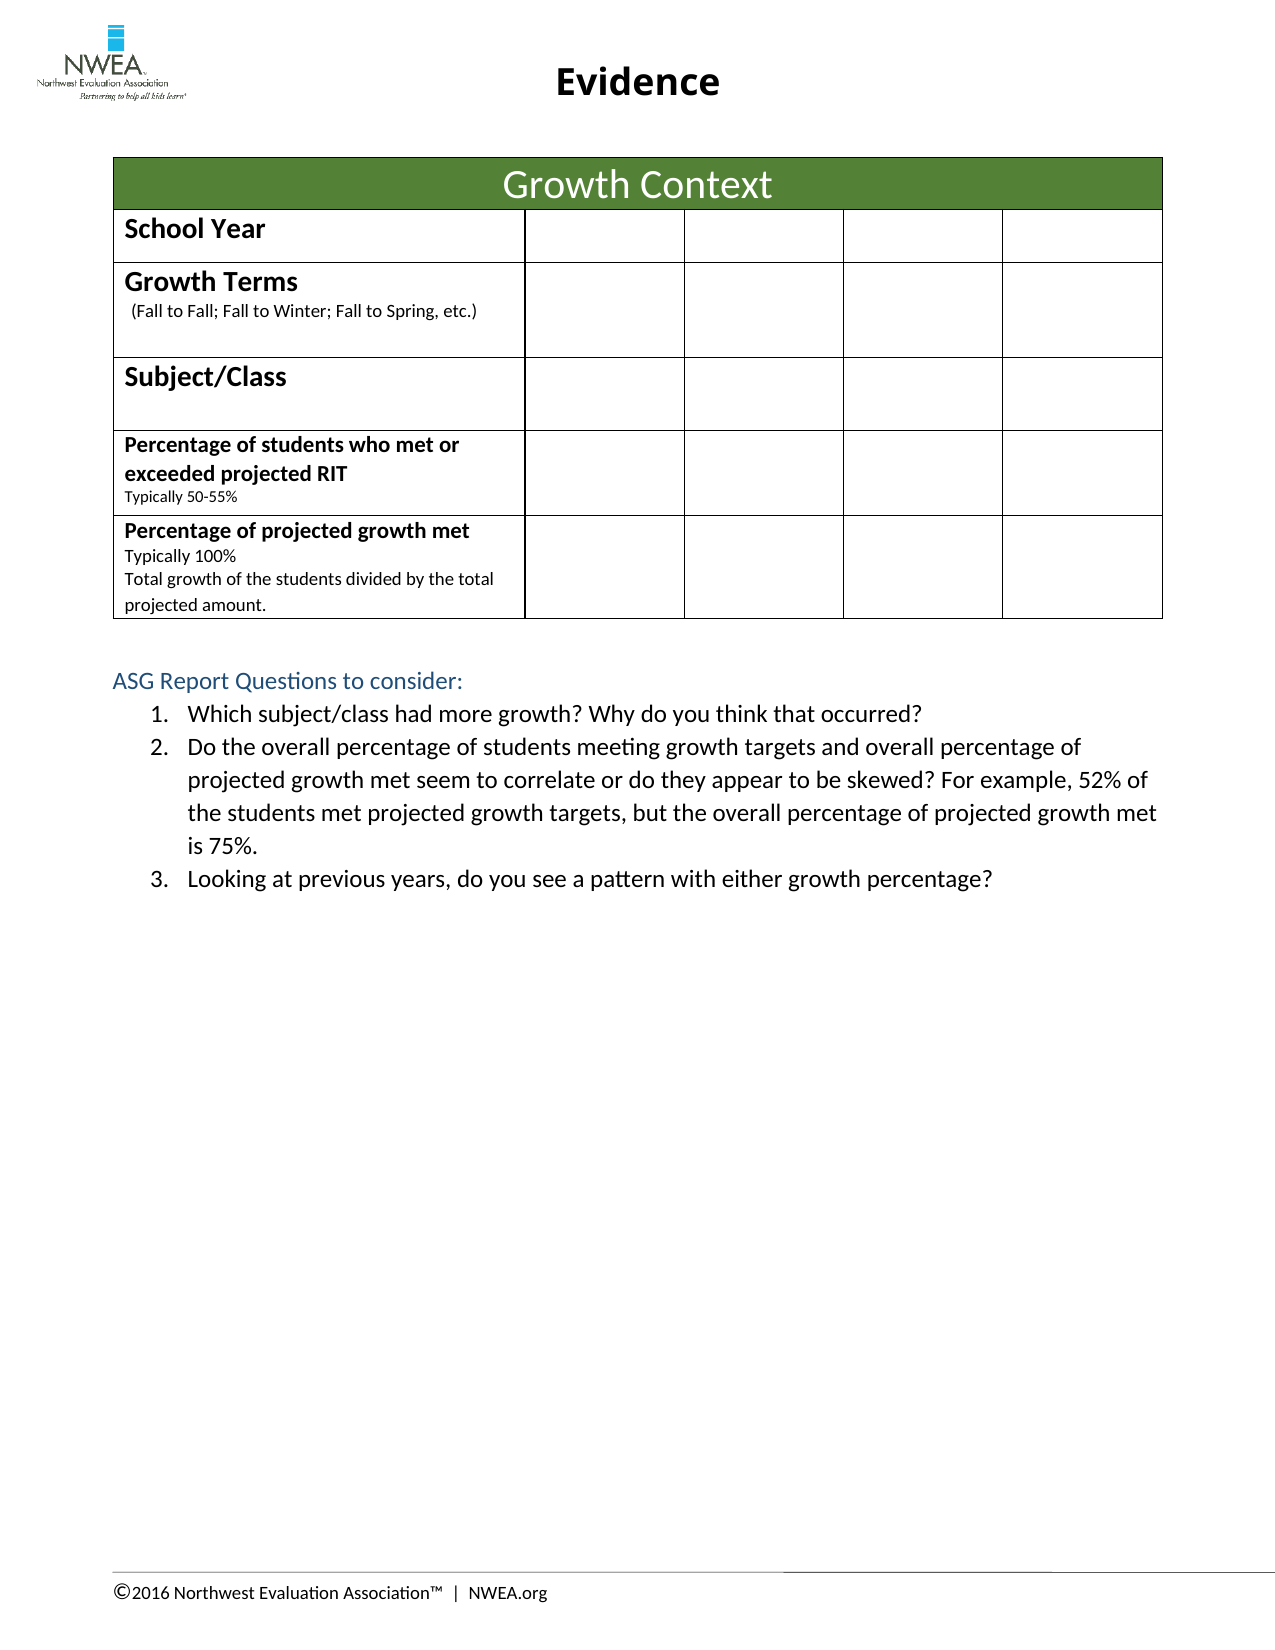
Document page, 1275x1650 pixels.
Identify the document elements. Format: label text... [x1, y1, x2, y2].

table_cell [1003, 210, 1162, 262]
table_cell [685, 210, 843, 262]
table_cell Subject/Class [114, 358, 524, 429]
table_cell Growth Terms (Fall to Fall; Fall to Winter; Fall to Spring, etc.) [114, 263, 524, 357]
table_cell [526, 263, 684, 357]
table_cell [685, 431, 843, 515]
table_cell [1003, 516, 1162, 618]
table_cell Percentage of projected growth met Typically 100% Total growth of the students divided by the total projected amount. [114, 516, 524, 618]
table_cell [526, 516, 684, 618]
table_cell [685, 358, 843, 429]
list Looking at previous years, do you see a pattern with either growth percentage? [150, 863, 1162, 893]
picture [37, 25, 187, 101]
table_cell [1003, 431, 1162, 515]
table_cell [844, 263, 1002, 357]
table_cell [844, 431, 1002, 515]
table_cell [1003, 358, 1162, 429]
subtitle ASG Report Questions to consider: [112, 666, 1162, 696]
table_cell [526, 210, 684, 262]
table_cell [526, 358, 684, 429]
table_cell [1003, 263, 1162, 357]
table_cell [685, 516, 843, 618]
table_cell [844, 516, 1002, 618]
table_cell [685, 263, 843, 357]
list Do the overall percentage of students meeting growth targets and overall percentage of projected growth met seem to correlate or do they appear to be skewed? For example, 52% of the students met projected growth targets, but the overall percentage of projected growth met is 75%. [150, 731, 1162, 861]
table_cell [844, 210, 1002, 262]
table_cell Percentage of students who met or exceeded projected RIT Typically 50-55% [114, 431, 524, 515]
list Which subject/class had more growth? Why do you think that occurred? [150, 698, 1162, 729]
table_cell School Year [114, 210, 524, 262]
table_cell [526, 431, 684, 515]
table_header Growth Context [114, 158, 1162, 209]
table_cell [844, 358, 1002, 429]
